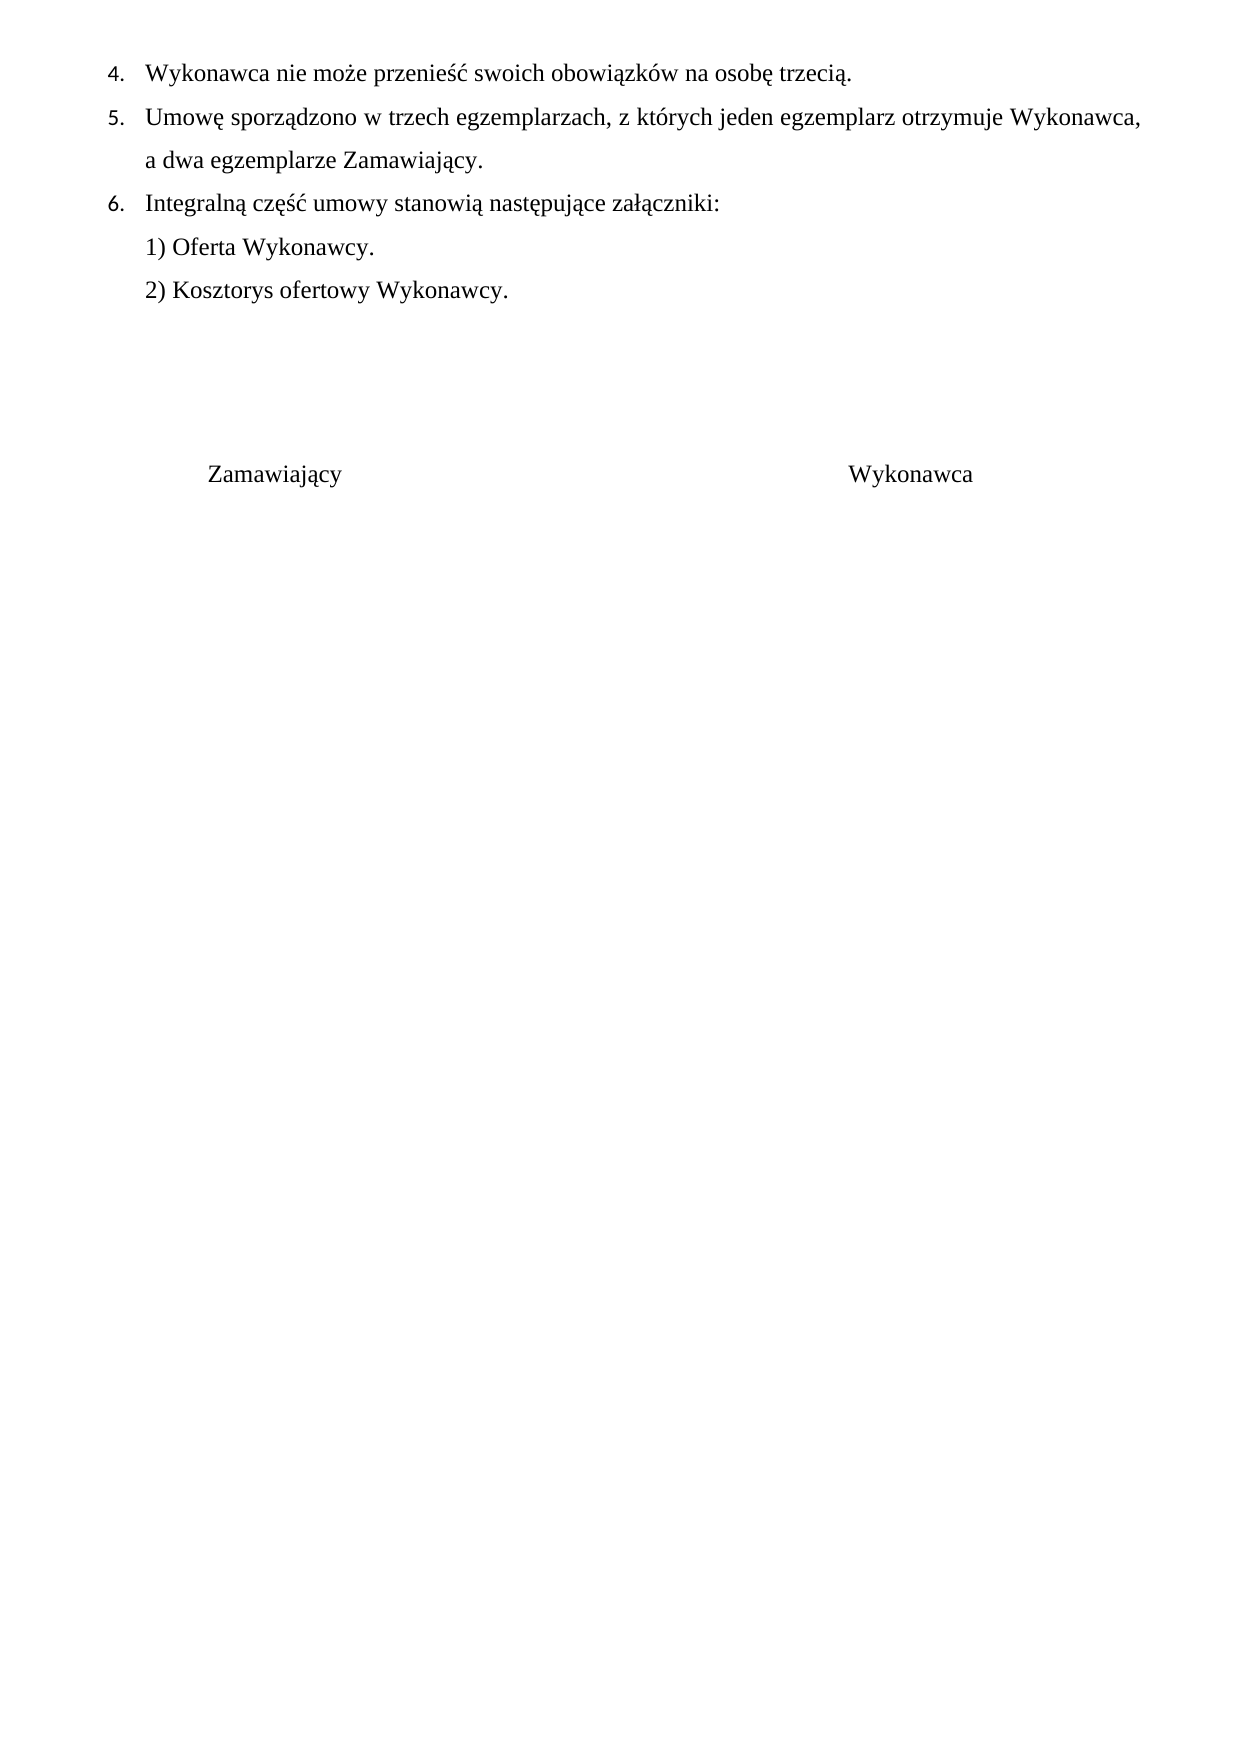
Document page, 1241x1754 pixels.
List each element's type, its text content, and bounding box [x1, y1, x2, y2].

text Zamawiający Wykonawca [145, 459, 1142, 488]
list Integralną część umowy stanowią następujące załączniki: [107, 188, 1142, 217]
list Umowę sporządzono w trzech egzemplarzach, z których jeden egzemplarz otrzymuje Wykonawca, a dwa egzemplarze Zamawiający. [107, 102, 1142, 174]
text 2) Kosztorys ofertowy Wykonawcy. [145, 275, 1142, 304]
list Wykonawca nie może przenieść swoich obowiązków na osobę trzecią. [107, 58, 1142, 87]
text 1) Oferta Wykonawcy. [145, 232, 1142, 261]
